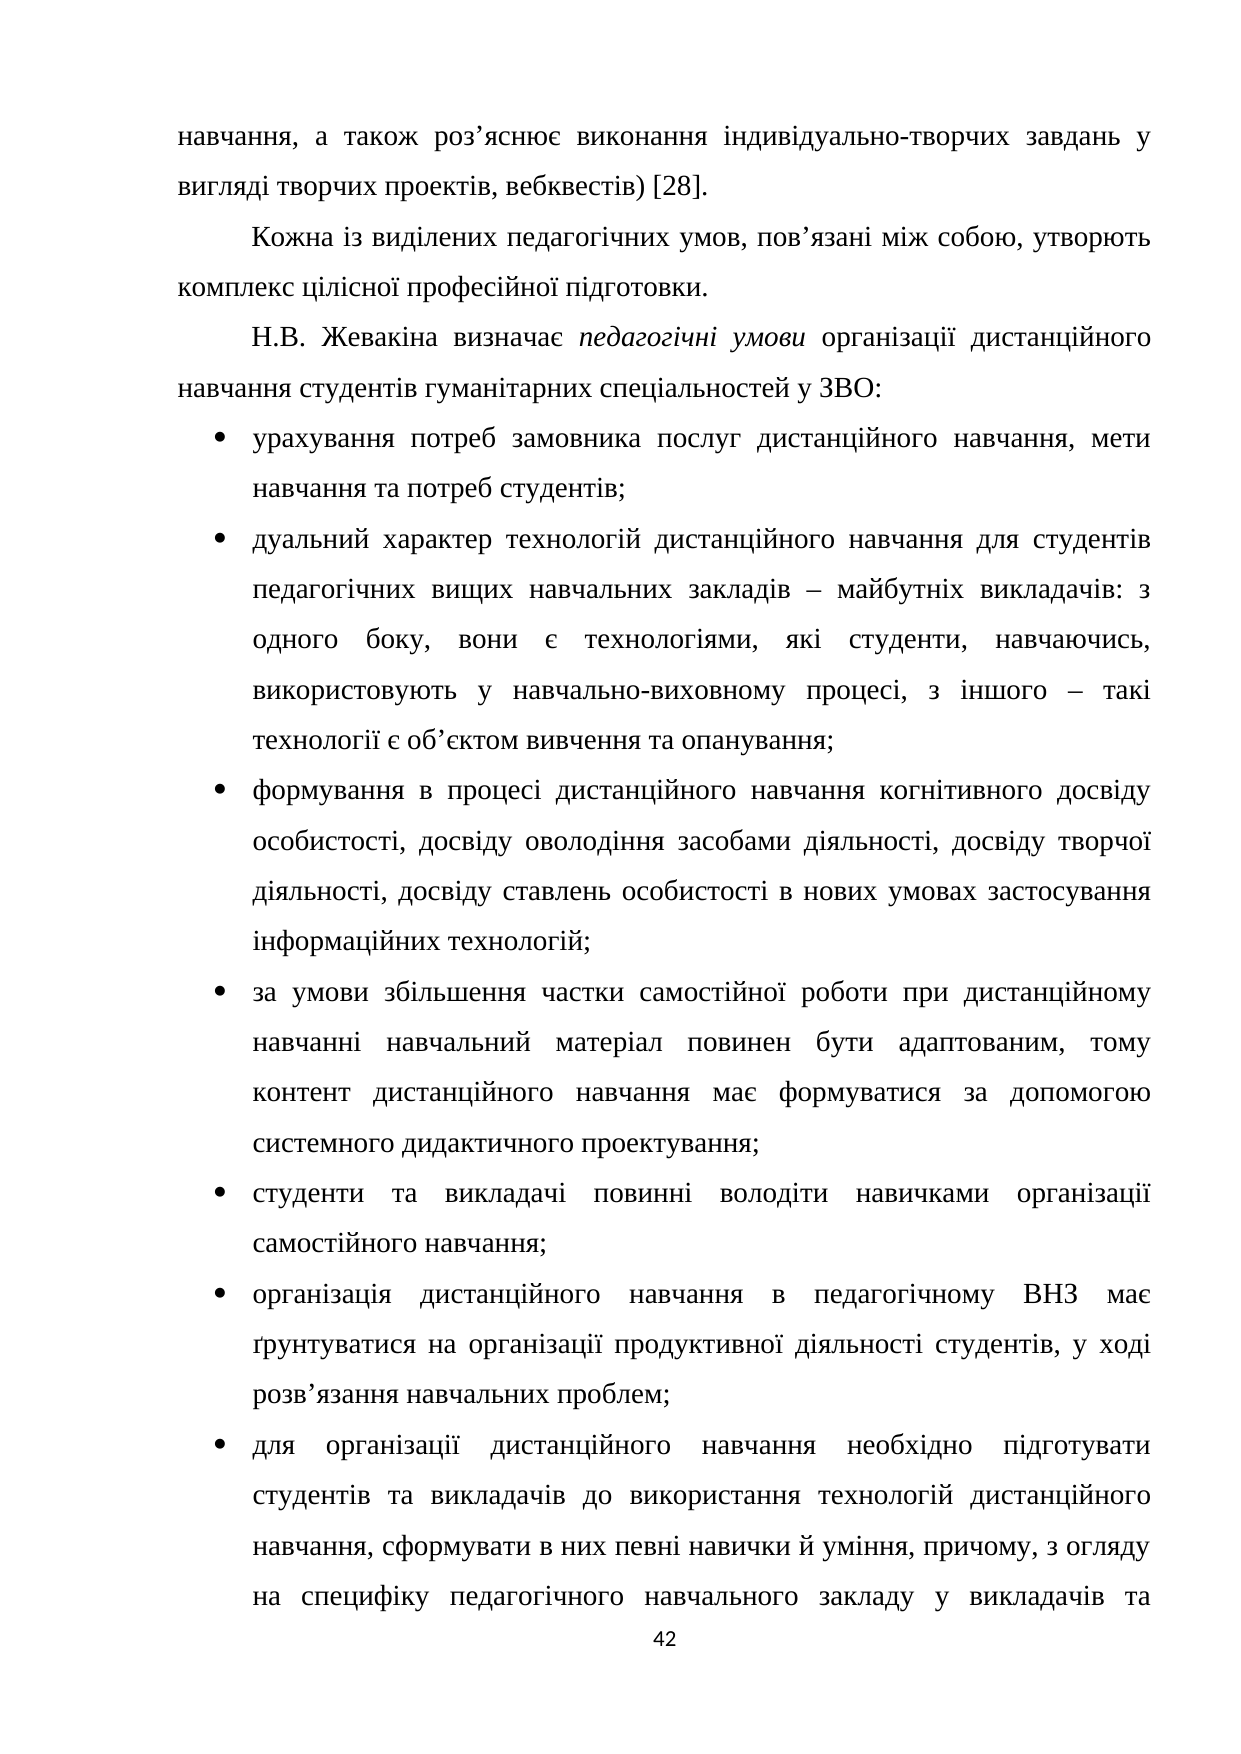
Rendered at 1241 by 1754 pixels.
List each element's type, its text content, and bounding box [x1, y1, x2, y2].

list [215, 1427, 1152, 1611]
list організація дистанційного навчання в педагогічному ВНЗ має ґрунтуватися на організації продуктивної діяльності студентів, у ході розв’язання навчальних проблем; [215, 1276, 1152, 1410]
list за умови збільшення частки самостійної роботи при дистанційному навчанні навчальний матеріал повинен бути адаптованим, тому контент дистанційного навчання має формуватися за допомогою системного дидактичного проектування; [215, 974, 1152, 1158]
text Кожна із виділених педагогічних умов, пов’язані між собою, утворють комплекс цілісної професійної підготовки. [177, 219, 1152, 303]
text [177, 118, 1152, 202]
text Н.В. Жевакіна визначає педагогічні умови організації дистанційного навчання студентів гуманітарних спеціальностей у ЗВО: [177, 319, 1152, 403]
list дуальний характер технологій дистанційного навчання для студентів педагогічних вищих навчальних закладів – майбутніх викладачів: з одного боку, вони є технологіями, які студенти, навчаючись, використовують у навчально-виховному процесі, з іншого – такі технології є об’єктом вивчення та опанування; [215, 521, 1152, 756]
list формування в процесі дистанційного навчання когнітивного досвіду особистості, досвіду оволодіння засобами діяльності, досвіду творчої діяльності, досвіду ставлень особистості в нових умовах застосування інформаційних технологій; [215, 772, 1152, 957]
list студенти та викладачі повинні володіти навичками організації самостійного навчання; [215, 1175, 1152, 1259]
list урахування потреб замовника послуг дистанційного навчання, мети навчання та потреб студентів; [215, 420, 1152, 504]
